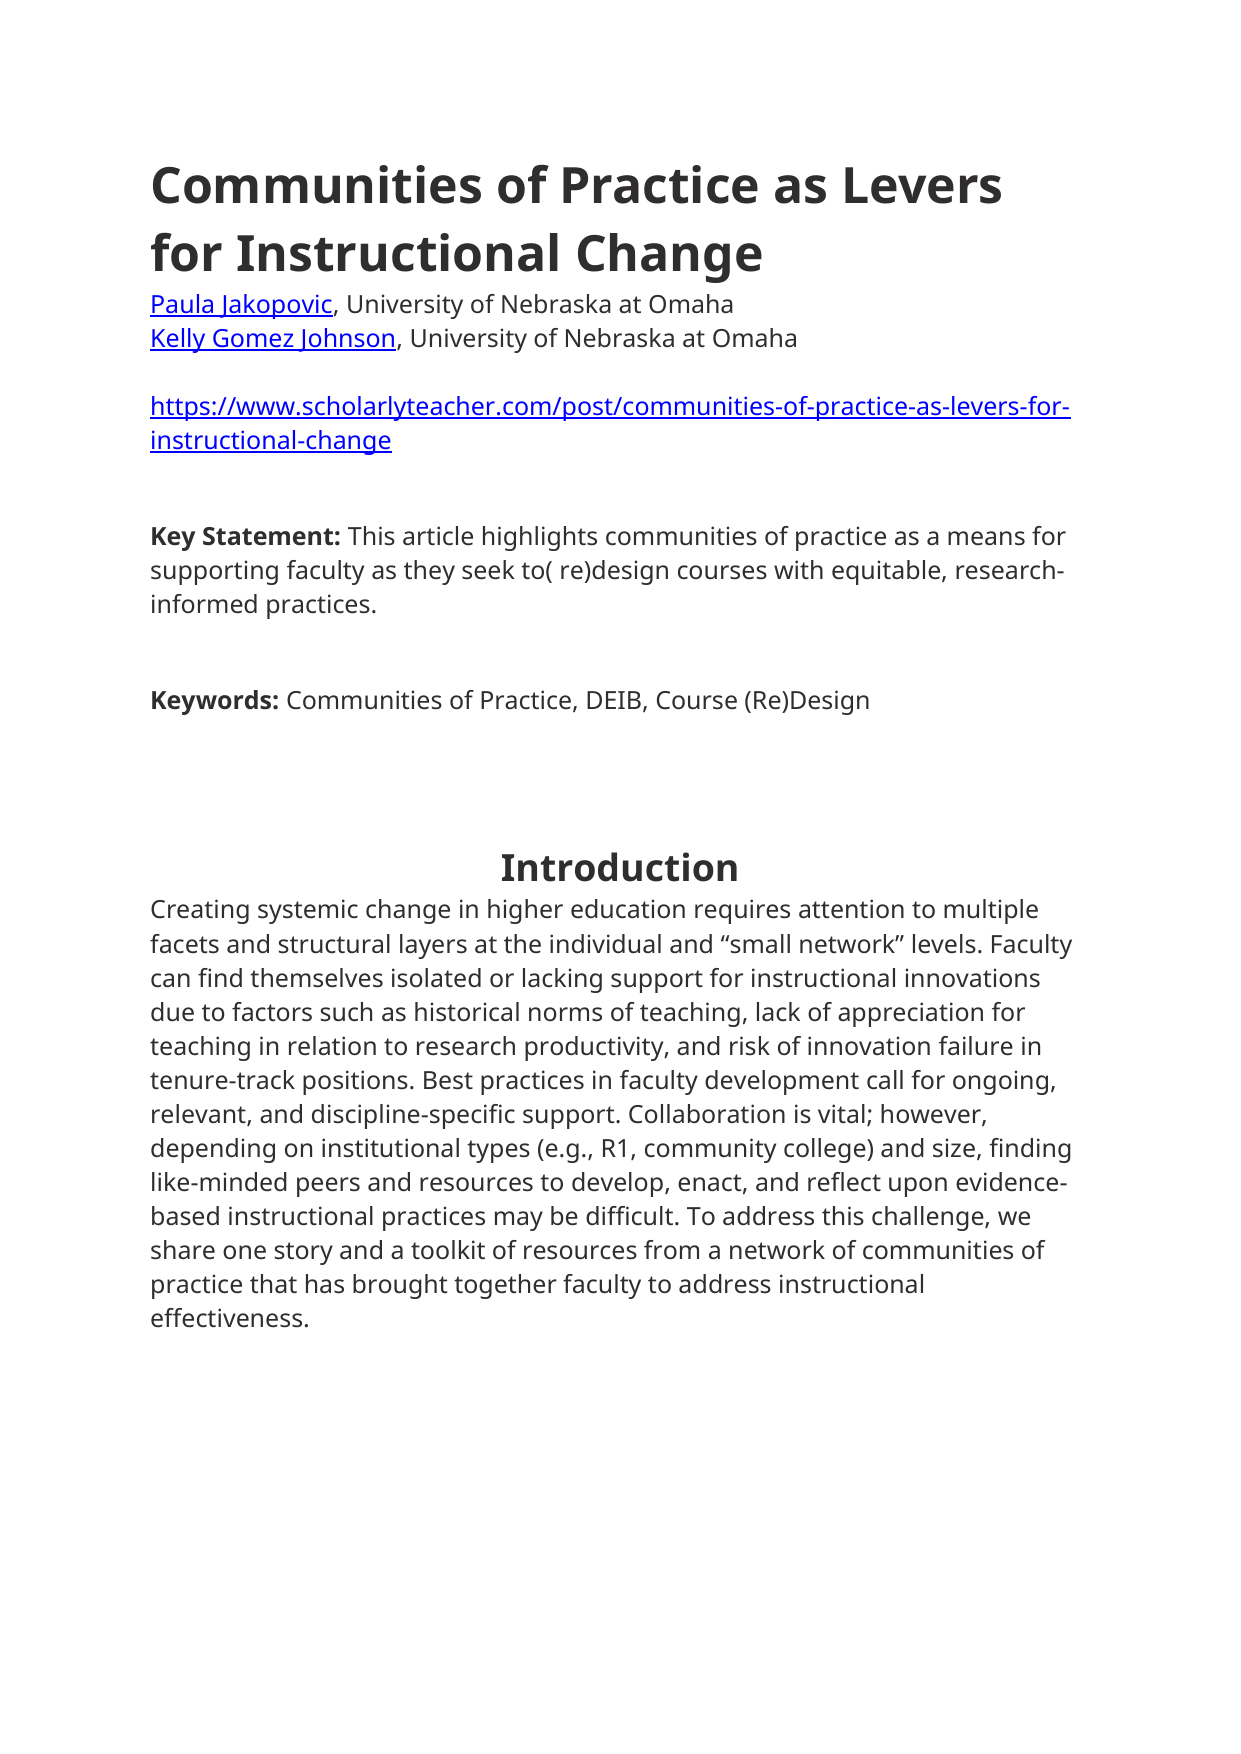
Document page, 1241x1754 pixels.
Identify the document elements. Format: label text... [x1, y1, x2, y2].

text Introduction [150, 841, 1090, 892]
text Communities of Practice as Levers for Instructional Change [150, 150, 1090, 286]
text Key Statement: This article highlights communities of practice as a means for supporting faculty as they seek to( re)design courses with equitable, research-informed practices. [150, 519, 1090, 621]
text Kelly Gomez Johnson, University of Nebraska at Omaha [150, 320, 1090, 354]
text Paula Jakopovic, University of Nebraska at Omaha [150, 286, 1090, 320]
text Creating systemic change in higher education requires attention to multiple facets and structural layers at the individual and “small network” levels. Faculty can find themselves isolated or lacking support for instructional innovations due to factors such as historical norms of teaching, lack of appreciation for teaching in relation to research productivity, and risk of innovation failure in tenure-track positions. Best practices in faculty development call for ongoing, relevant, and discipline-specific support. Collaboration is vital; however, depending on institutional types (e.g., R1, community college) and size, finding like-minded peers and resources to develop, enact, and reflect upon evidence-based instructional practices may be difficult. To address this challenge, we share one story and a toolkit of resources from a network of communities of practice that has brought together faculty to address instructional effectiveness. [150, 892, 1090, 1335]
text Keywords: Communities of Practice, DEIB, Course (Re)Design [150, 683, 1090, 717]
text https://www.scholarlyteacher.com/post/communities-of-practice-as-levers-for-instructional-change [150, 354, 1090, 457]
